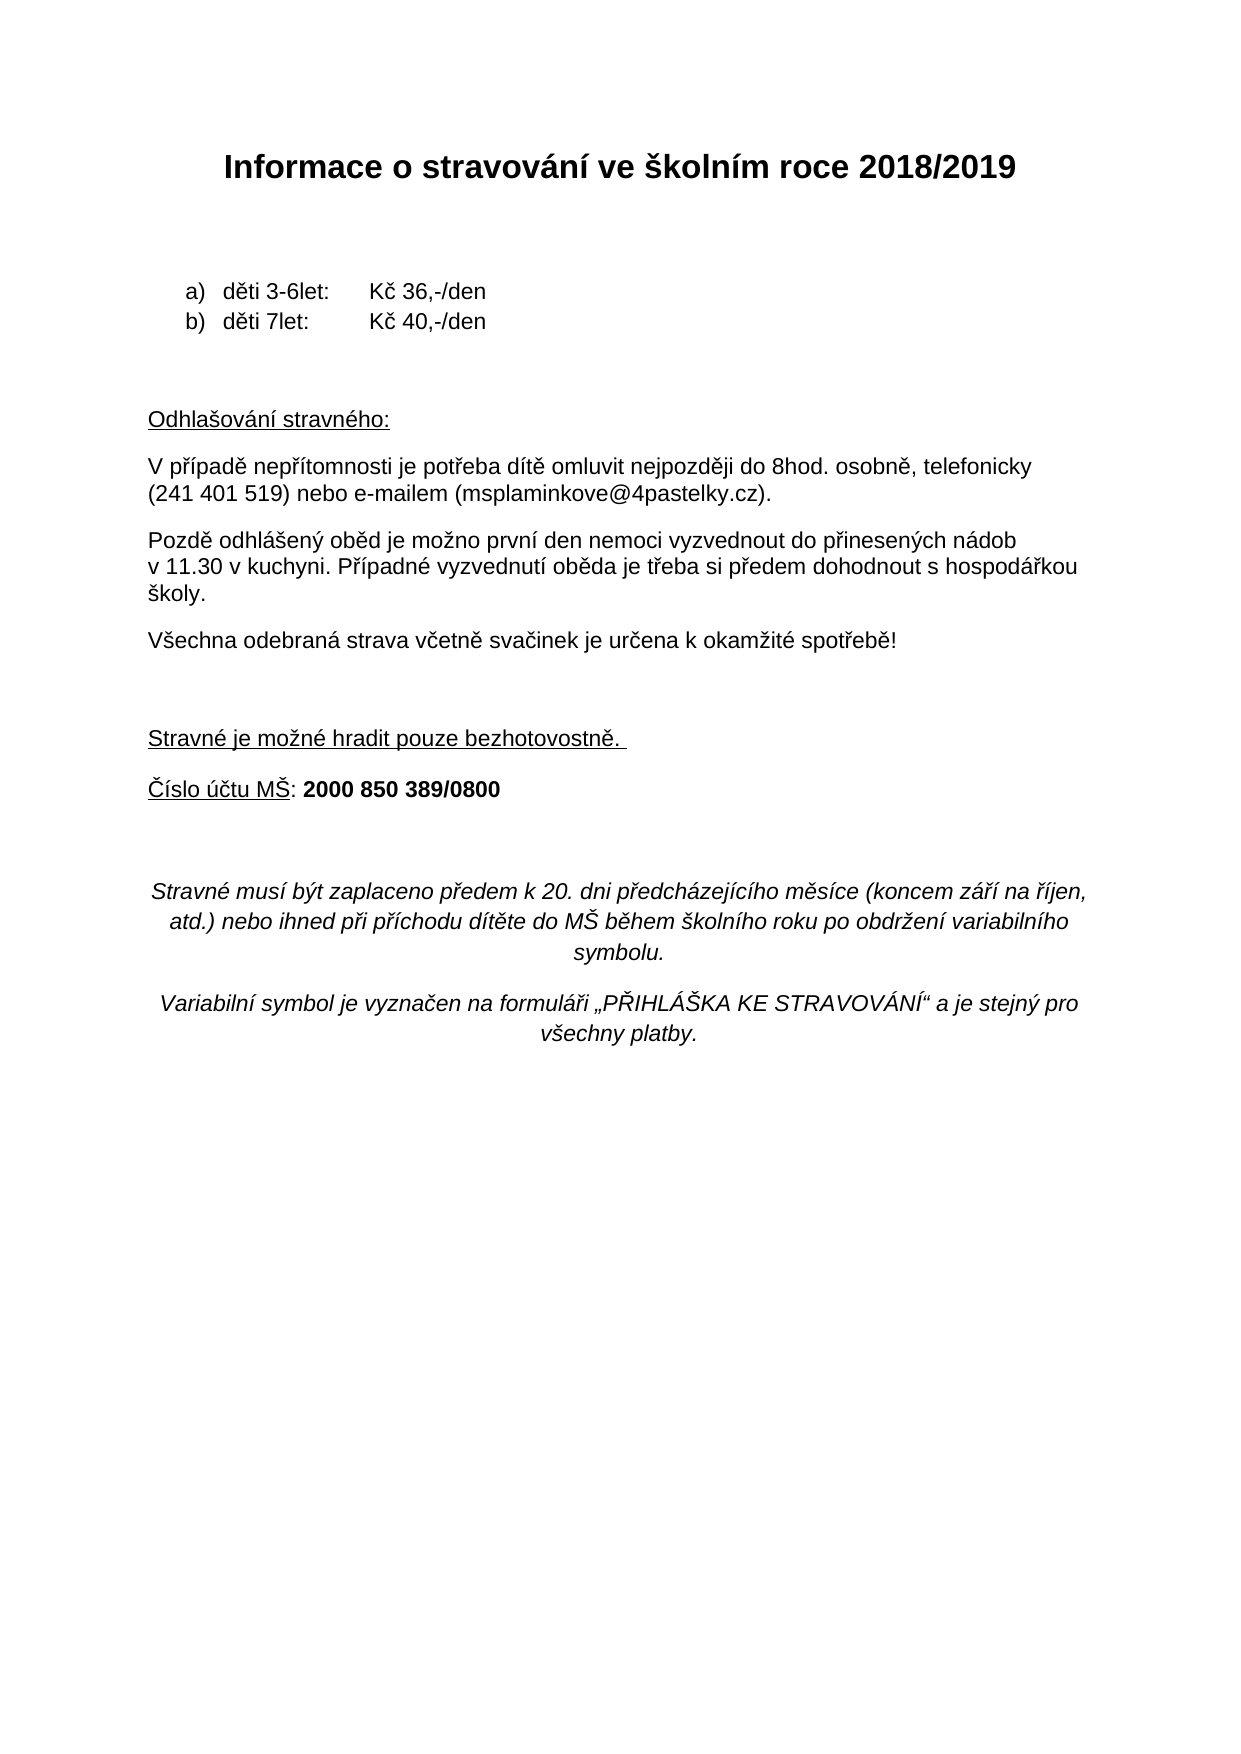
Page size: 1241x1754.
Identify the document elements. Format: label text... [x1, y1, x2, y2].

text Odhlašování stravného: [148, 406, 1093, 432]
text Variabilní symbol je vyznačen na formuláři „PŘIHLÁŠKA KE STRAVOVÁNÍ“ a je stejný pro všechny platby. [148, 989, 1093, 1046]
text Stravné je možné hradit pouze bezhotovostně. [148, 725, 1093, 751]
text Informace o stravování ve školním roce 2018/2019 [148, 148, 1093, 186]
list děti 7let: Kč 40,-/den [185, 308, 1093, 334]
text Číslo účtu MŠ: 2000 850 389/0800 [148, 776, 1093, 802]
text V případě nepřítomnosti je potřeba dítě omluvit nejpozději do 8hod. osobně, telefonicky (241 401 519) nebo e-mailem (msplaminkove@4pastelky.cz). [148, 453, 1093, 506]
text Pozdě odhlášený oběd je možno první den nemoci vyzvednout do přinesených nádob v 11.30 v kuchyni. Případné vyzvednutí oběda je třeba si předem dohodnout s hospodářkou školy. [148, 527, 1093, 606]
text Stravné musí být zaplaceno předem k 20. dni předcházejícího měsíce (koncem září na říjen, atd.) nebo ihned při příchodu dítěte do MŠ během školního roku po obdržení variabilního symbolu. [148, 878, 1093, 965]
list děti 3-6let: Kč 36,-/den [185, 278, 1093, 304]
text Všechna odebraná strava včetně svačinek je určena k okamžité spotřebě! [148, 627, 1093, 653]
